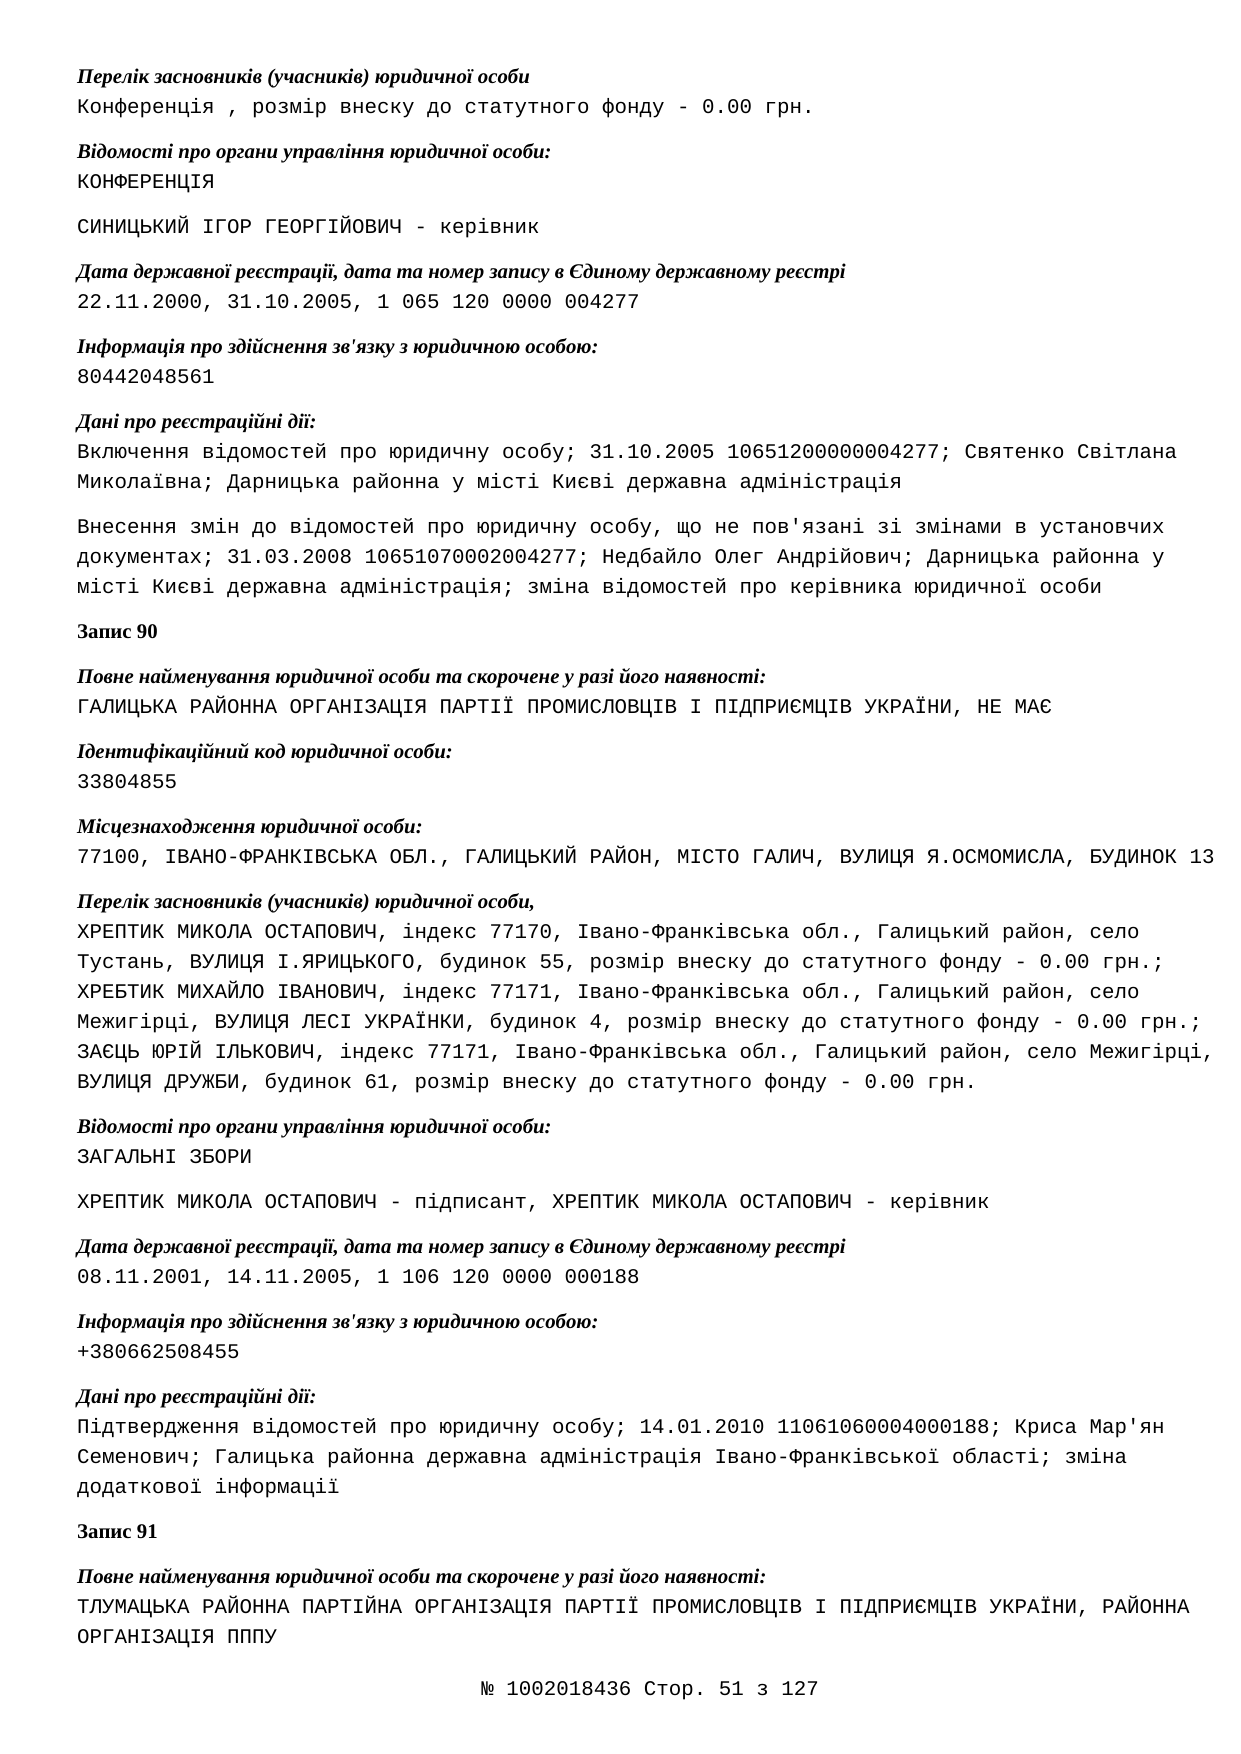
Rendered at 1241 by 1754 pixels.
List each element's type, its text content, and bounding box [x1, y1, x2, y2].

text 22.11.2000, 31.10.2005, 1 065 120 0000 004277 [77, 284, 1222, 314]
text ЗАГАЛЬНІ ЗБОРИ [77, 1139, 1222, 1169]
text Перелік засновників (учасників) юридичної особи, [77, 884, 1222, 914]
text Дата державної реєстрації, дата та номер запису в Єдиному державному реєстрі [77, 1229, 1222, 1259]
text Відомості про органи управління юридичної особи: [77, 1109, 1222, 1139]
text Внесення змін до відомостей про юридичну особу, що не пов'язані зі змінами в установчих документах; 31.03.2008 10651070002004277; Недбайло Олег Андрійович; Дарницька районна у місті Києві державна адміністрація; зміна відомостей про керівника юридичної особи [77, 509, 1222, 599]
text 08.11.2001, 14.11.2005, 1 106 120 0000 000188 [77, 1259, 1222, 1289]
text Ідентифікаційний код юридичної особи: [77, 734, 1222, 764]
text КОНФЕРЕНЦІЯ [77, 164, 1222, 194]
text Відомості про органи управління юридичної особи: [77, 134, 1222, 164]
text Запис 91 [77, 1514, 1222, 1544]
text ТЛУМАЦЬКА РАЙОННА ПАРТІЙНА ОРГАНІЗАЦІЯ ПАРТІЇ ПРОМИСЛОВЦІВ І ПІДПРИЄМЦІВ УКРАЇНИ, РАЙОННА ОРГАНІЗАЦІЯ ПППУ [77, 1589, 1222, 1649]
text Повне найменування юридичної особи та скорочене у разі його наявності: [77, 1559, 1222, 1589]
text Місцезнаходження юридичної особи: [77, 809, 1222, 839]
text ХРЕПТИК МИКОЛА ОСТАПОВИЧ, індекс 77170, Івано-Франківська обл., Галицький район, село Тустань, ВУЛИЦЯ І.ЯРИЦЬКОГО, будинок 55, розмір внеску до статутного фонду - 0.00 грн.; ХРЕБТИК МИХАЙЛО ІВАНОВИЧ, індекс 77171, Івано-Франківська обл., Галицький район, село Межигірці, ВУЛИЦЯ ЛЕСІ УКРАЇНКИ, будинок 4, розмір внеску до статутного фонду - 0.00 грн.; ЗАЄЦЬ ЮРІЙ ІЛЬКОВИЧ, індекс 77171, Івано-Франківська обл., Галицький район, село Межигірці, ВУЛИЦЯ ДРУЖБИ, будинок 61, розмір внеску до статутного фонду - 0.00 грн. [77, 914, 1222, 1094]
text Включення відомостей про юридичну особу; 31.10.2005 10651200000004277; Святенко Світлана Миколаївна; Дарницька районна у місті Києві державна адміністрація [77, 434, 1222, 494]
text 33804855 [77, 764, 1222, 794]
text +380662508455 [77, 1334, 1222, 1364]
text Запис 90 [77, 614, 1222, 644]
text ГАЛИЦЬКА РАЙОННА ОРГАНІЗАЦІЯ ПАРТІЇ ПРОМИСЛОВЦІВ І ПІДПРИЄМЦІВ УКРАЇНИ, НЕ МАЄ [77, 689, 1222, 719]
text Інформація про здійснення зв'язку з юридичною особою: [77, 1304, 1222, 1334]
text Дата державної реєстрації, дата та номер запису в Єдиному державному реєстрі [77, 254, 1222, 284]
text 77100, ІВАНО-ФРАНКІВСЬКА ОБЛ., ГАЛИЦЬКИЙ РАЙОН, МІСТО ГАЛИЧ, ВУЛИЦЯ Я.ОСМОМИСЛА, БУДИНОК 13 [77, 839, 1222, 869]
text СИНИЦЬКИЙ ІГОР ГЕОРГІЙОВИЧ - керівник [77, 209, 1222, 239]
text Перелік засновників (учасників) юридичної особи [77, 59, 1222, 89]
text Інформація про здійснення зв'язку з юридичною особою: [77, 329, 1222, 359]
text Дані про реєстраційні дії: [77, 1379, 1222, 1409]
text Підтвердження відомостей про юридичну особу; 14.01.2010 11061060004000188; Криса Мар'ян Семенович; Галицька районна державна адміністрація Івано-Франківської області; зміна додаткової інформації [77, 1409, 1222, 1499]
text Конференція , розмір внеску до статутного фонду - 0.00 грн. [77, 89, 1222, 119]
text ХРЕПТИК МИКОЛА ОСТАПОВИЧ - підписант, ХРЕПТИК МИКОЛА ОСТАПОВИЧ - керівник [77, 1184, 1222, 1214]
text Дані про реєстраційні дії: [77, 404, 1222, 434]
text 80442048561 [77, 359, 1222, 389]
text Повне найменування юридичної особи та скорочене у разі його наявності: [77, 659, 1222, 689]
